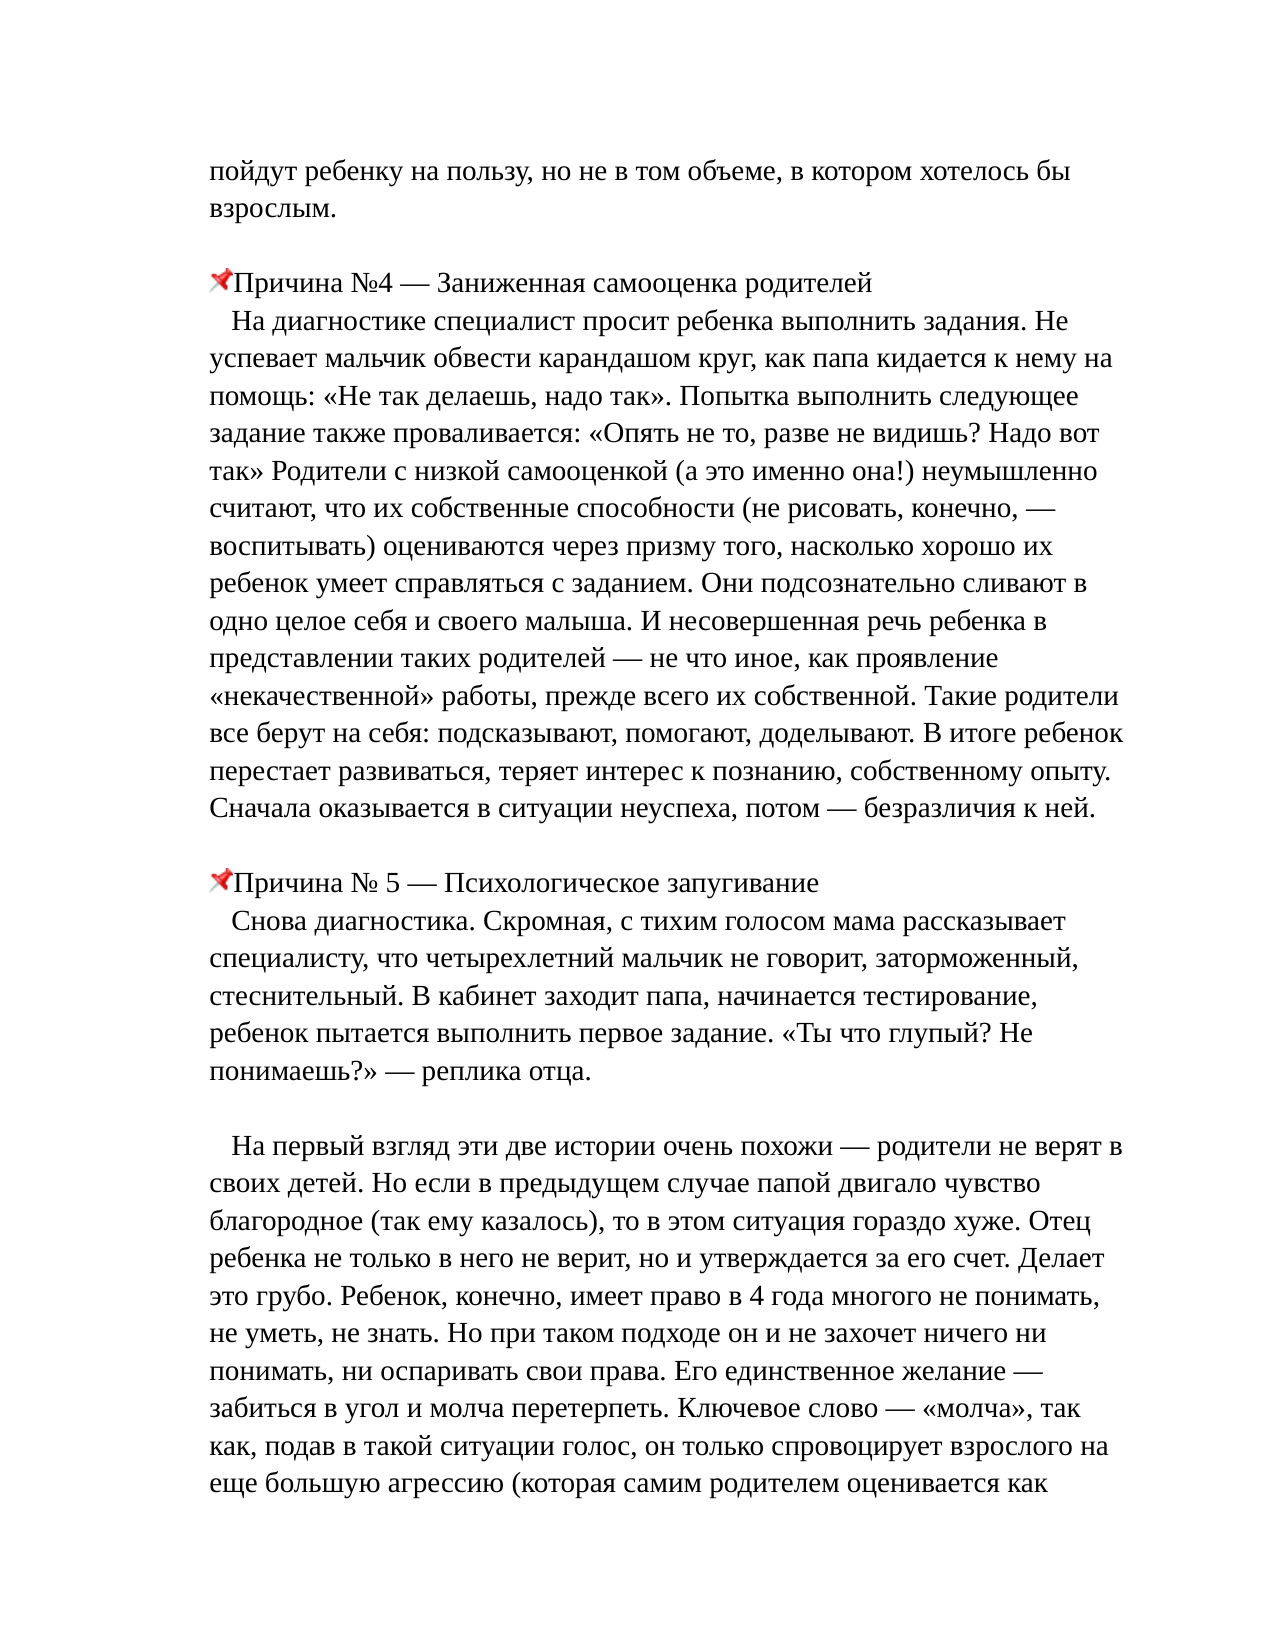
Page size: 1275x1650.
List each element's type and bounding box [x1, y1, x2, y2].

text [209, 150, 1125, 1500]
